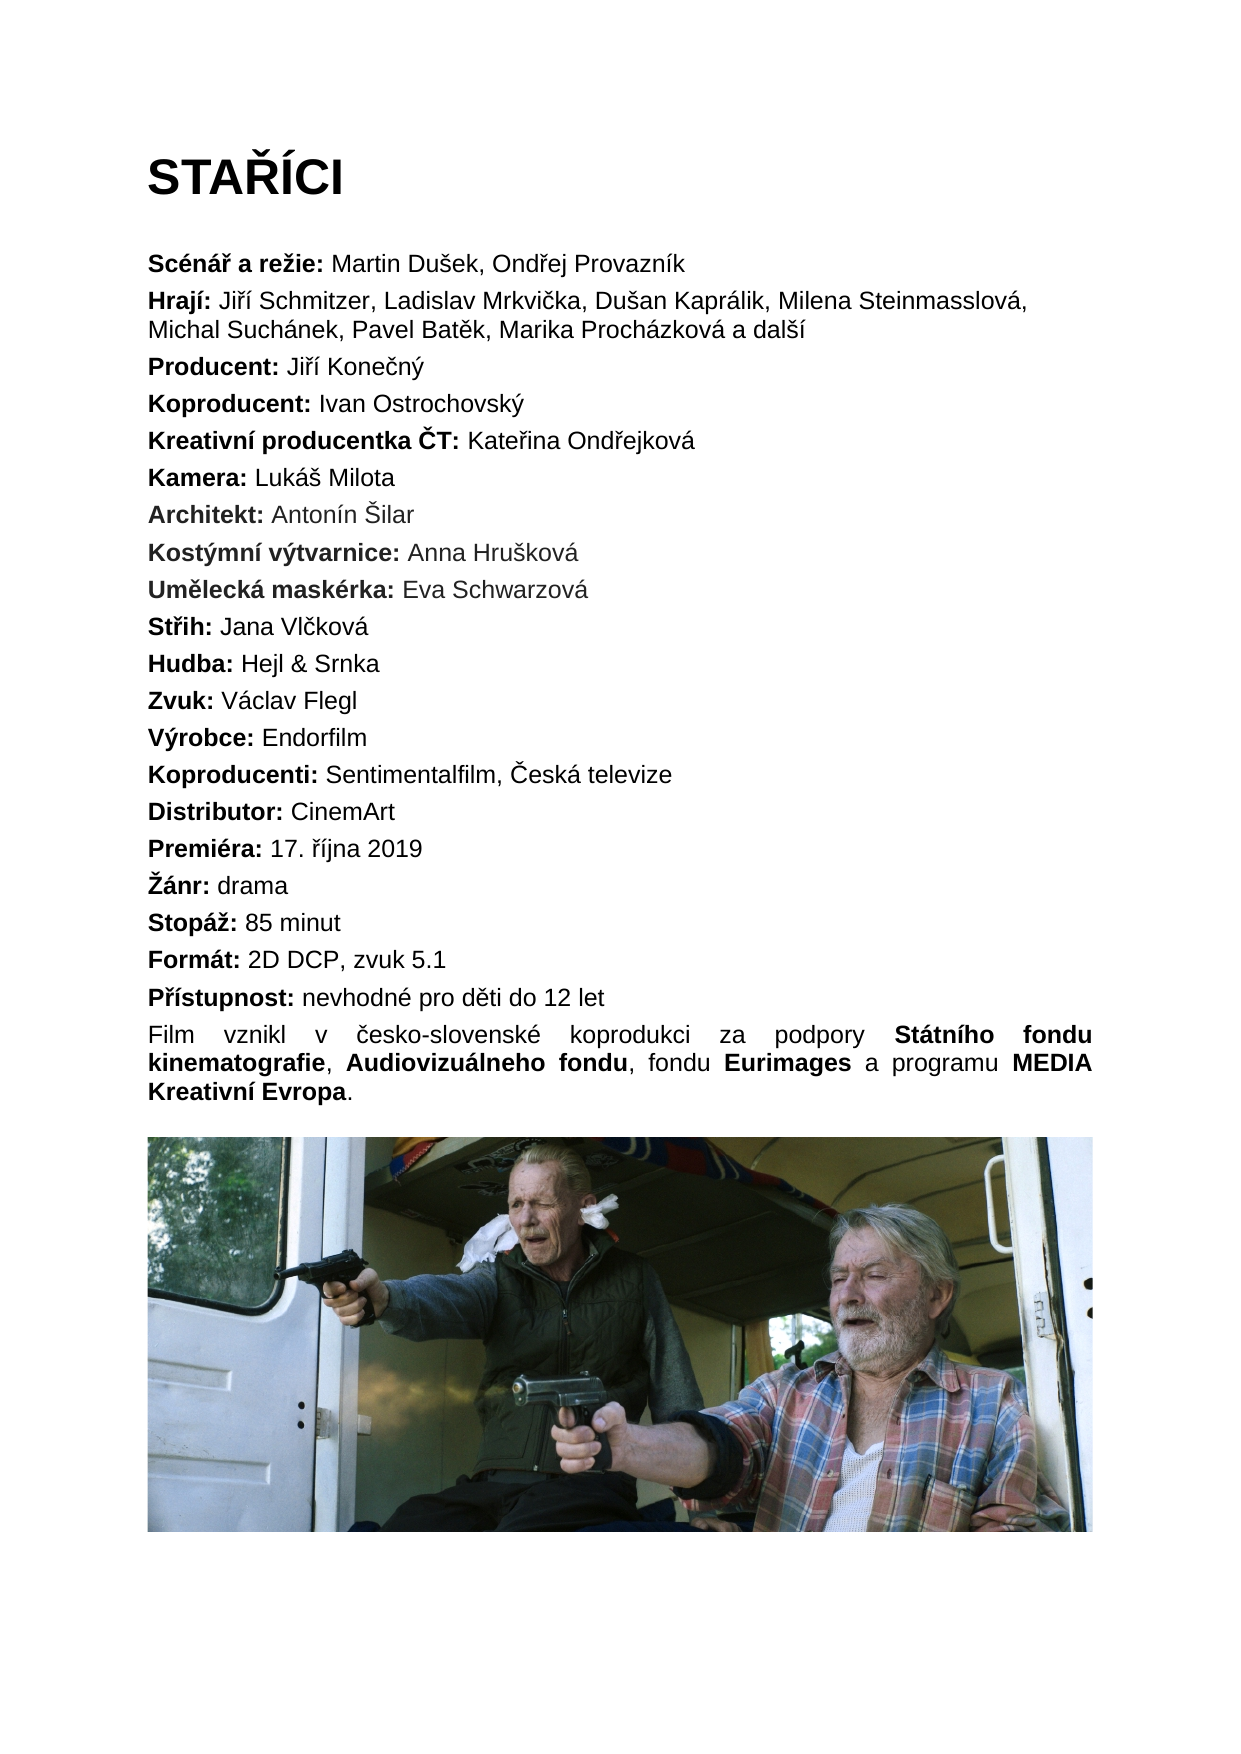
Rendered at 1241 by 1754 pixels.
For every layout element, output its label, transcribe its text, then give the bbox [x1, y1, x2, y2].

text Přístupnost: nevhodné pro děti do 12 let [148, 983, 1093, 1011]
text Hudba: Hejl & Srnka [148, 649, 1093, 678]
text Stopáž: 85 minut [148, 908, 1093, 937]
text Architekt: Antonín Šilar [148, 501, 1093, 529]
picture [147, 1137, 1093, 1532]
text Umělecká maskérka: Eva Schwarzová [148, 575, 1093, 603]
text Koproducenti: Sentimentalfilm, Česká televize [148, 760, 1093, 789]
text Kostýmní výtvarnice: Anna Hrušková [148, 538, 1093, 566]
text STAŘÍCI [148, 148, 1093, 205]
text Distributor: CinemArt [148, 797, 1093, 826]
text Kamera: Lukáš Milota [148, 463, 1093, 492]
text Hrají: Jiří Schmitzer, Ladislav Mrkvička, Dušan Kaprálik, Milena Steinmasslová, Michal Suchánek, Pavel Batěk, Marika Procházková a další [148, 286, 1093, 344]
text Žánr: drama [148, 871, 1093, 900]
text Kreativní producentka ČT: Kateřina Ondřejková [148, 426, 1093, 455]
text Premiéra: 17. října 2019 [148, 834, 1093, 863]
text Výrobce: Endorfilm [148, 723, 1093, 752]
text Střih: Jana Vlčková [148, 612, 1093, 641]
text Scénář a režie: Martin Dušek, Ondřej Provazník [148, 249, 1093, 278]
text Koproducent: Ivan Ostrochovský [148, 389, 1093, 418]
text Film vznikl v česko-slovenské koprodukci za podpory Státního fondu kinematografie, Audiovizuálneho fondu, fondu Eurimages a programu MEDIA Kreativní Evropa. [148, 1020, 1093, 1106]
text Producent: Jiří Konečný [148, 352, 1093, 381]
text Zvuk: Václav Flegl [148, 686, 1093, 715]
text Formát: 2D DCP, zvuk 5.1 [148, 946, 1093, 974]
